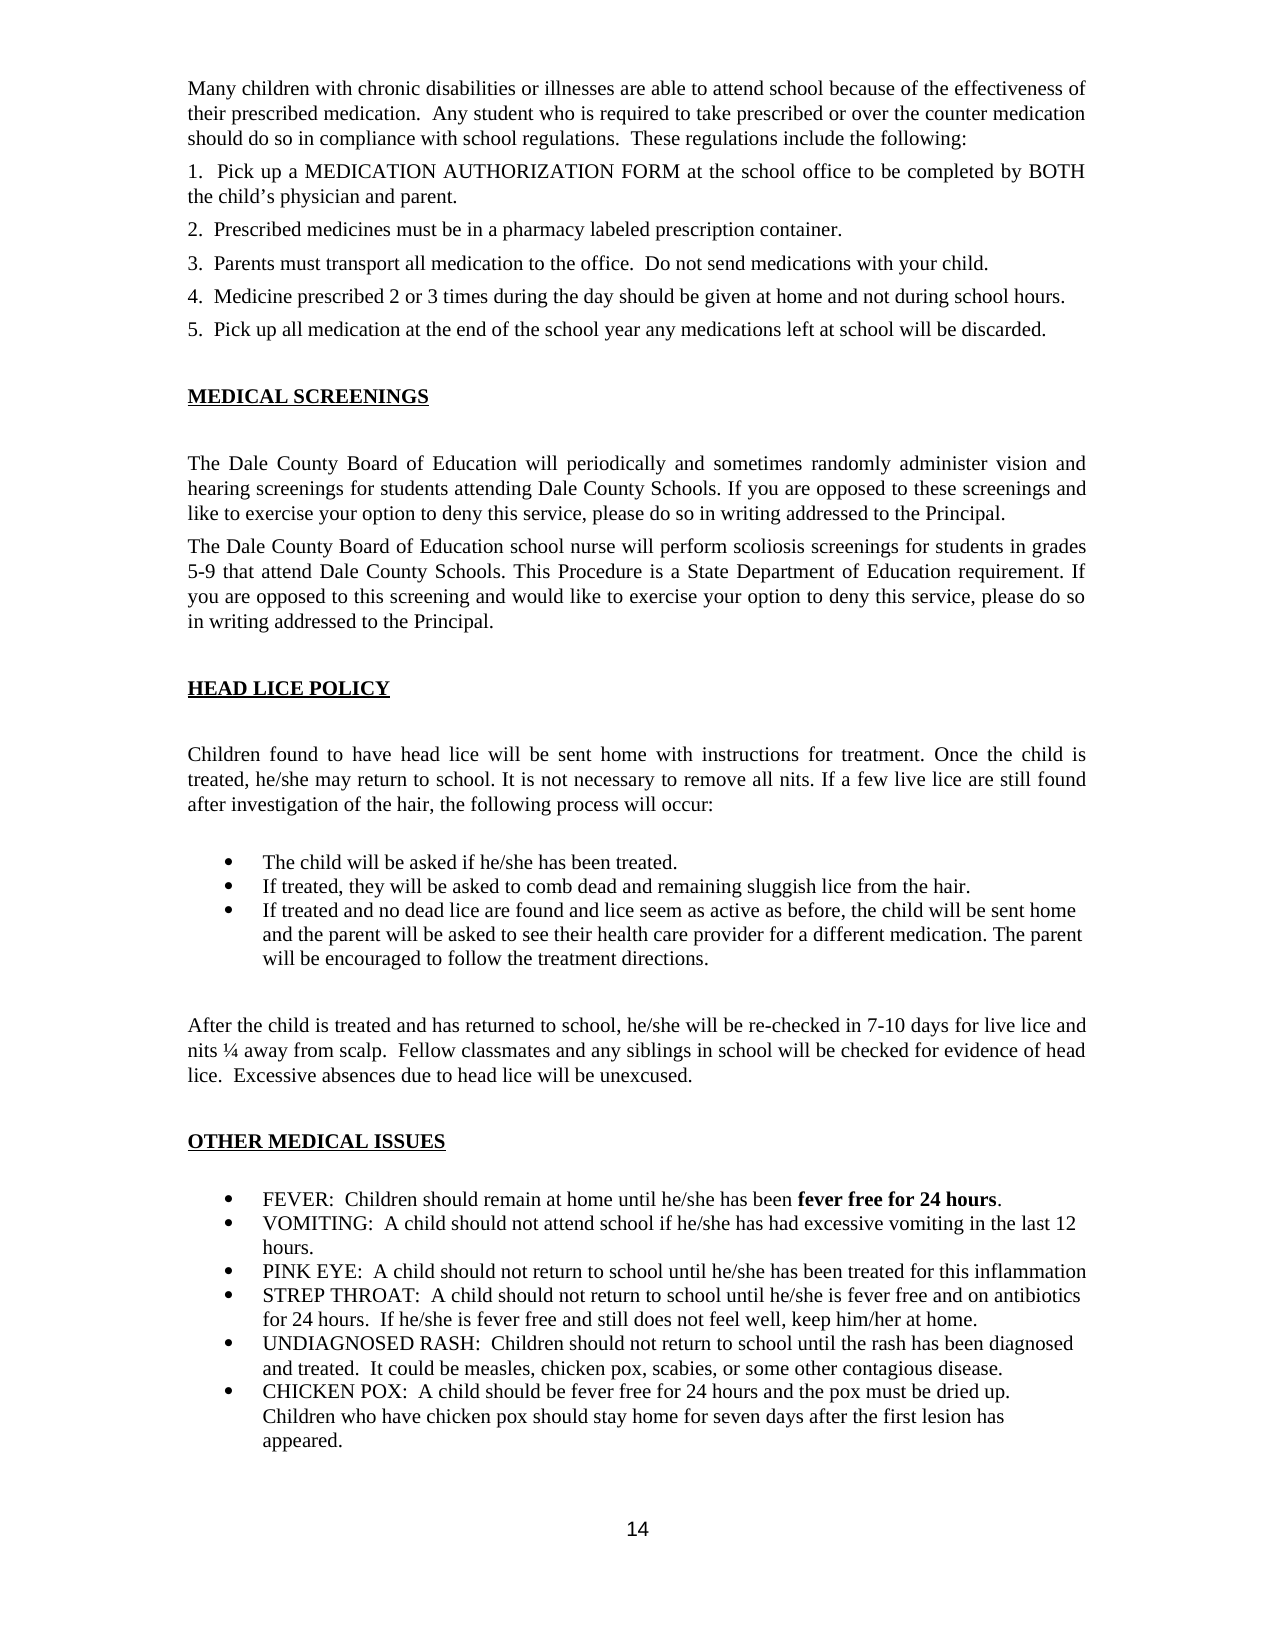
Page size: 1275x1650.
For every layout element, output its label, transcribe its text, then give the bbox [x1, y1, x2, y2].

list UNDIAGNOSED RASH: Children should not return to school until the rash has been diagnosed and treated. It could be measles, chicken pox, scabies, or some other contagious disease. [225, 1331, 1087, 1379]
text 1. Pick up a MEDICATION AUTHORIZATION FORM at the school office to be completed by BOTH the child’s physician and parent. [187, 158, 1087, 208]
text 3. Parents must transport all medication to the office. Do not send medications with your child. [187, 250, 1087, 275]
text Children found to have head lice will be sent home with instructions for treatment. Once the child is treated, he/she may return to school. It is not necessary to remove all nits. If a few live lice are still found after investigation of the hair, the following process will occur: [187, 742, 1087, 817]
text 2. Prescribed medicines must be in a pharmacy labeled prescription container. [187, 217, 1087, 242]
list VOMITING: A child should not attend school if he/she has had excessive vomiting in the last 12 hours. [225, 1211, 1087, 1259]
list STREP THROAT: A child should not return to school until he/she is fever free and on antibiotics for 24 hours. If he/she is fever free and still does not feel well, keep him/her at home. [225, 1283, 1087, 1331]
text MEDICAL SCREENINGS [187, 383, 1087, 408]
text 4. Medicine prescribed 2 or 3 times during the day should be given at home and not during school hours. [187, 283, 1087, 308]
list If treated, they will be asked to comb dead and remaining sluggish lice from the hair. [225, 874, 1087, 898]
text The Dale County Board of Education school nurse will perform scoliosis screenings for students in grades 5-9 that attend Dale County Schools. This Procedure is a State Department of Education requirement. If you are opposed to this screening and would like to exercise your option to deny this service, please do so in writing addressed to the Principal. [187, 533, 1087, 633]
text 5. Pick up all medication at the end of the school year any medications left at school will be discarded. [187, 317, 1087, 342]
text The Dale County Board of Education will periodically and sometimes randomly administer vision and hearing screenings for students attending Dale County Schools. If you are opposed to these screenings and like to exercise your option to deny this service, please do so in writing addressed to the Principal. [187, 450, 1087, 525]
list FEVER: Children should remain at home until he/she has been fever free for 24 hours. [225, 1187, 1087, 1211]
list PINK EYE: A child should not return to school until he/she has been treated for this inflammation [225, 1259, 1087, 1283]
text HEAD LICE POLICY [187, 675, 1087, 700]
list If treated and no dead lice are found and lice seem as active as before, the child will be sent home and the parent will be asked to see their health care provider for a different medication. The parent will be encouraged to follow the treatment directions. [225, 898, 1087, 970]
list CHICKEN POX: A child should be fever free for 24 hours and the pox must be dried up. Children who have chicken pox should stay home for seven days after the first lesion has appeared. [225, 1379, 1087, 1452]
list The child will be asked if he/she has been treated. [225, 850, 1087, 874]
text OTHER MEDICAL ISSUES [187, 1129, 1087, 1154]
text Many children with chronic disabilities or illnesses are able to attend school because of the effectiveness of their prescribed medication. Any student who is required to take prescribed or over the counter medication should do so in compliance with school regulations. These regulations include the following: [187, 75, 1087, 150]
text After the child is treated and has returned to school, he/she will be re-checked in 7-10 days for live lice and nits ¼ away from scalp. Fellow classmates and any siblings in school will be checked for evidence of head lice. Excessive absences due to head lice will be unexcused. [187, 1012, 1087, 1087]
